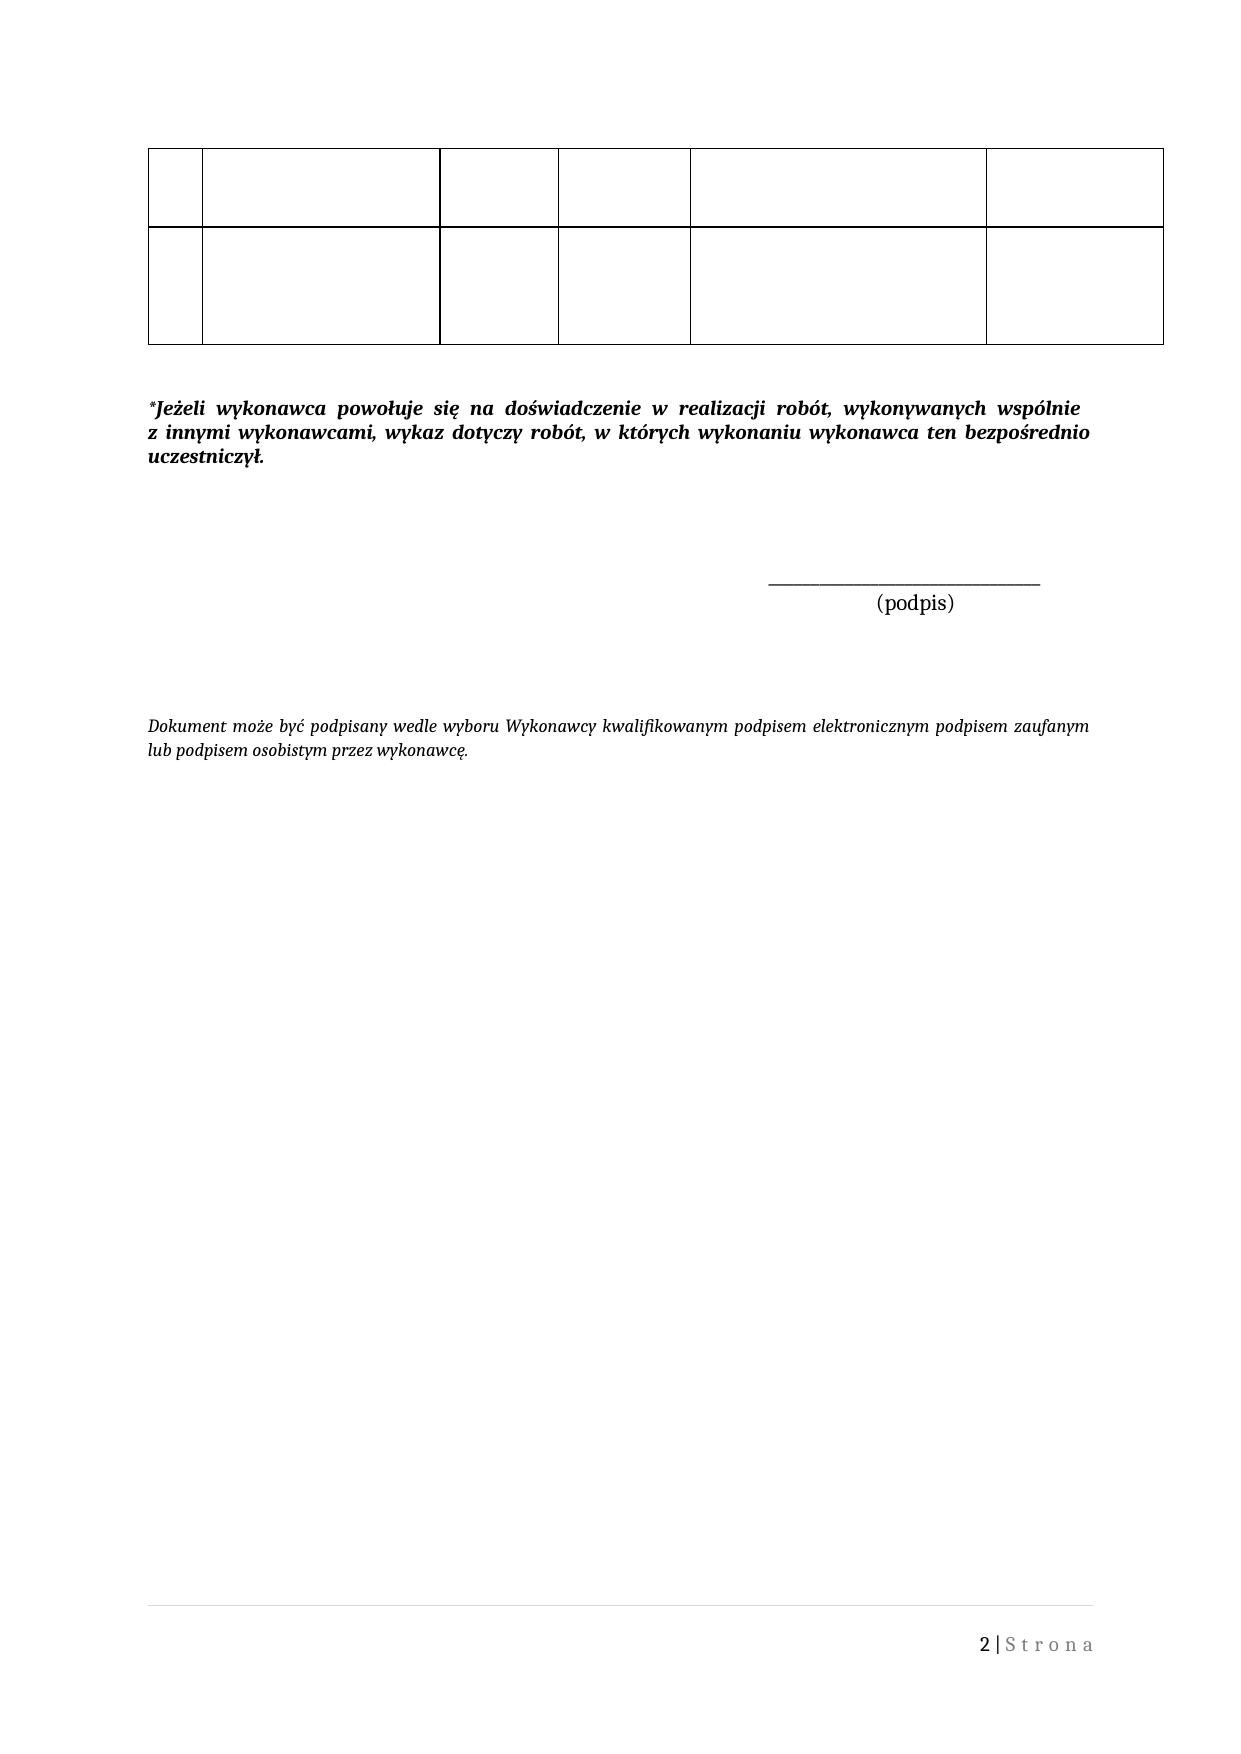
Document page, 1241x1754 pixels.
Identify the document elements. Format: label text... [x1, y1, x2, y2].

table_cell [987, 149, 1163, 226]
text ________________________________ (podpis) [738, 563, 1093, 616]
text *Jeżeli wykonawca powołuje się na doświadczenie w realizacji robót, wykonywanych wspólnie z innymi wykonawcami, wykaz dotyczy robót, w których wykonaniu wykonawca ten bezpośrednio uczestniczył. [148, 396, 1093, 468]
table_cell [149, 149, 202, 226]
table_cell [149, 228, 202, 344]
table_cell [691, 149, 986, 226]
text Dokument może być podpisany wedle wyboru Wykonawcy kwalifikowanym podpisem elektronicznym podpisem zaufanym lub podpisem osobistym przez wykonawcę. [148, 715, 1093, 761]
table_cell [559, 228, 690, 344]
table_cell [441, 149, 558, 226]
table_cell [203, 149, 439, 226]
table_cell [203, 228, 439, 344]
table_cell [987, 228, 1163, 344]
table_cell [441, 228, 558, 344]
table_cell [691, 228, 986, 344]
table_cell [559, 149, 690, 226]
